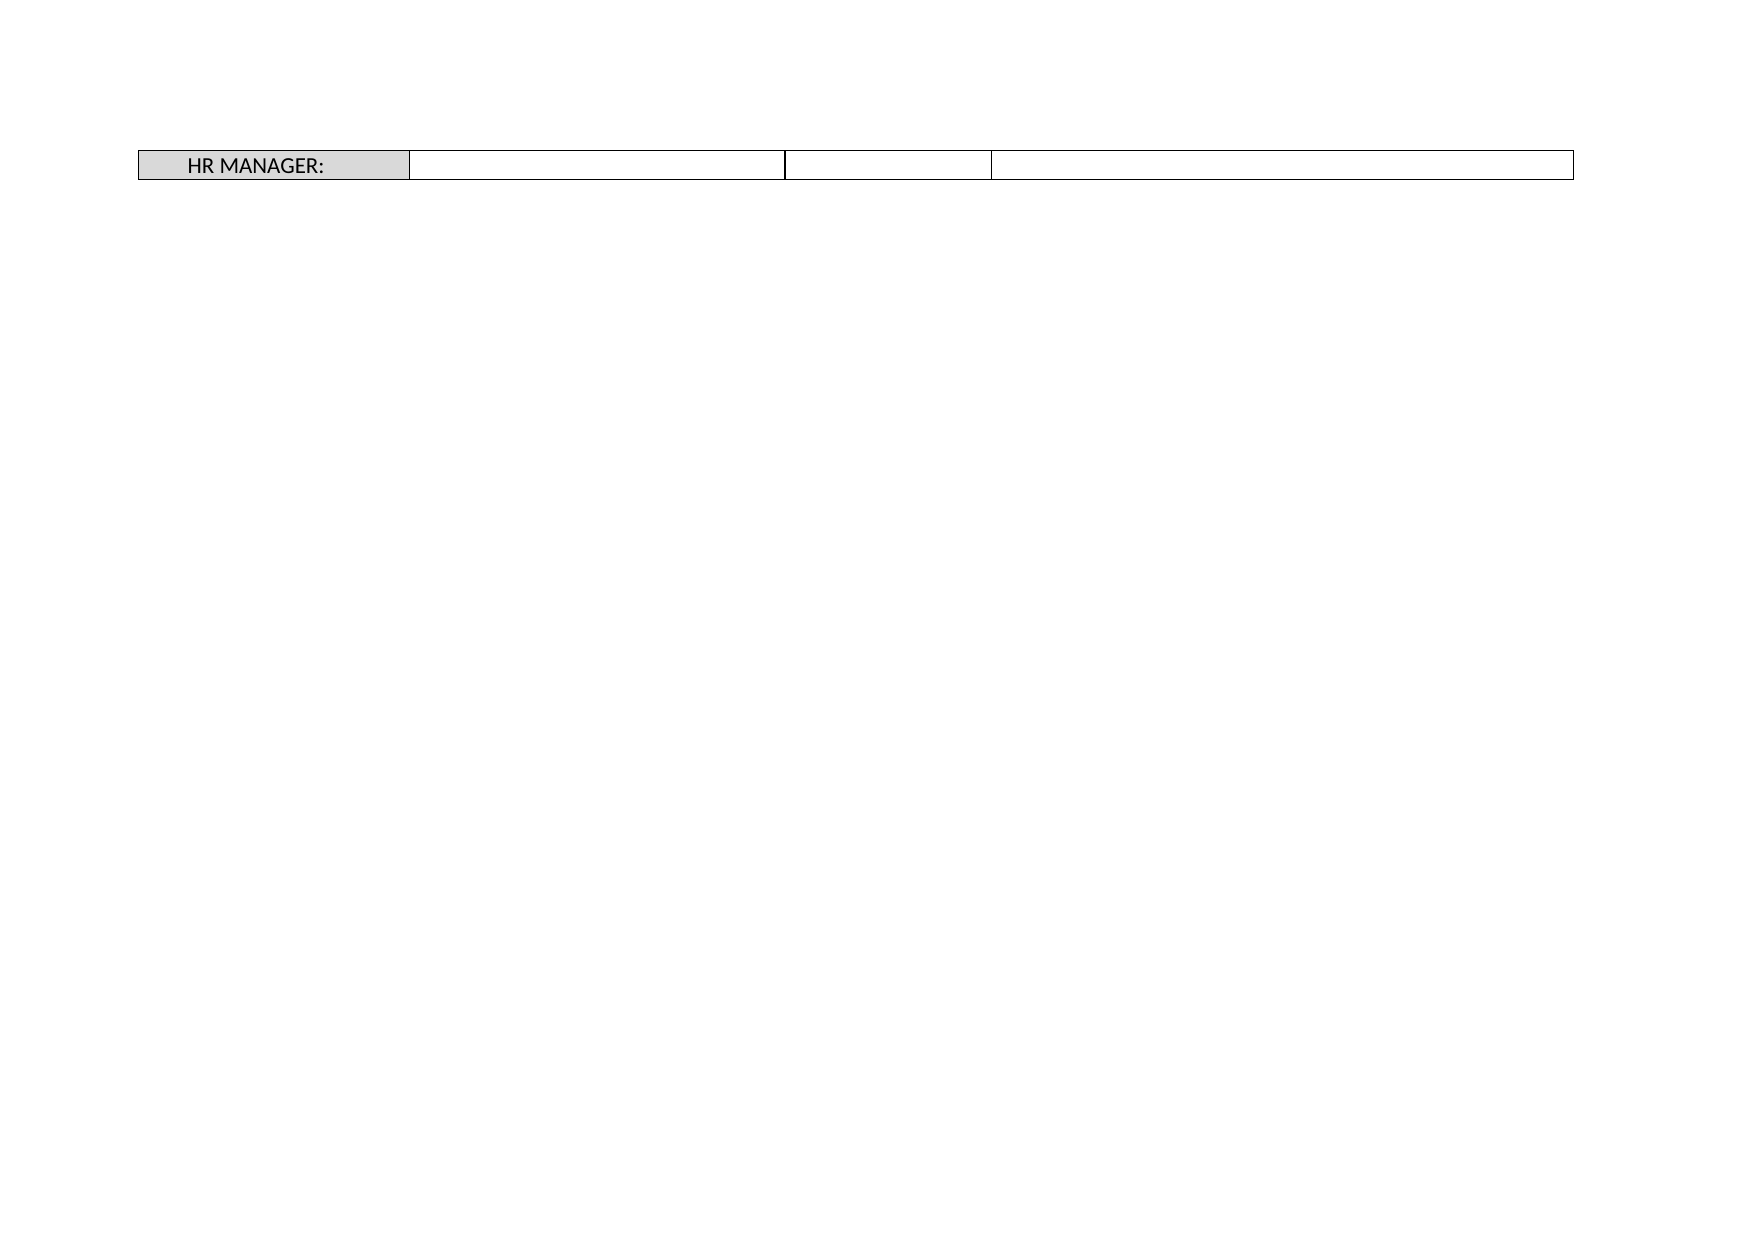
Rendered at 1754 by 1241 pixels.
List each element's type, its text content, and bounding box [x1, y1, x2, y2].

table_cell [992, 151, 1573, 179]
table_cell [786, 151, 991, 179]
table_cell HR MANAGER: [139, 151, 409, 179]
table_cell [410, 151, 784, 179]
